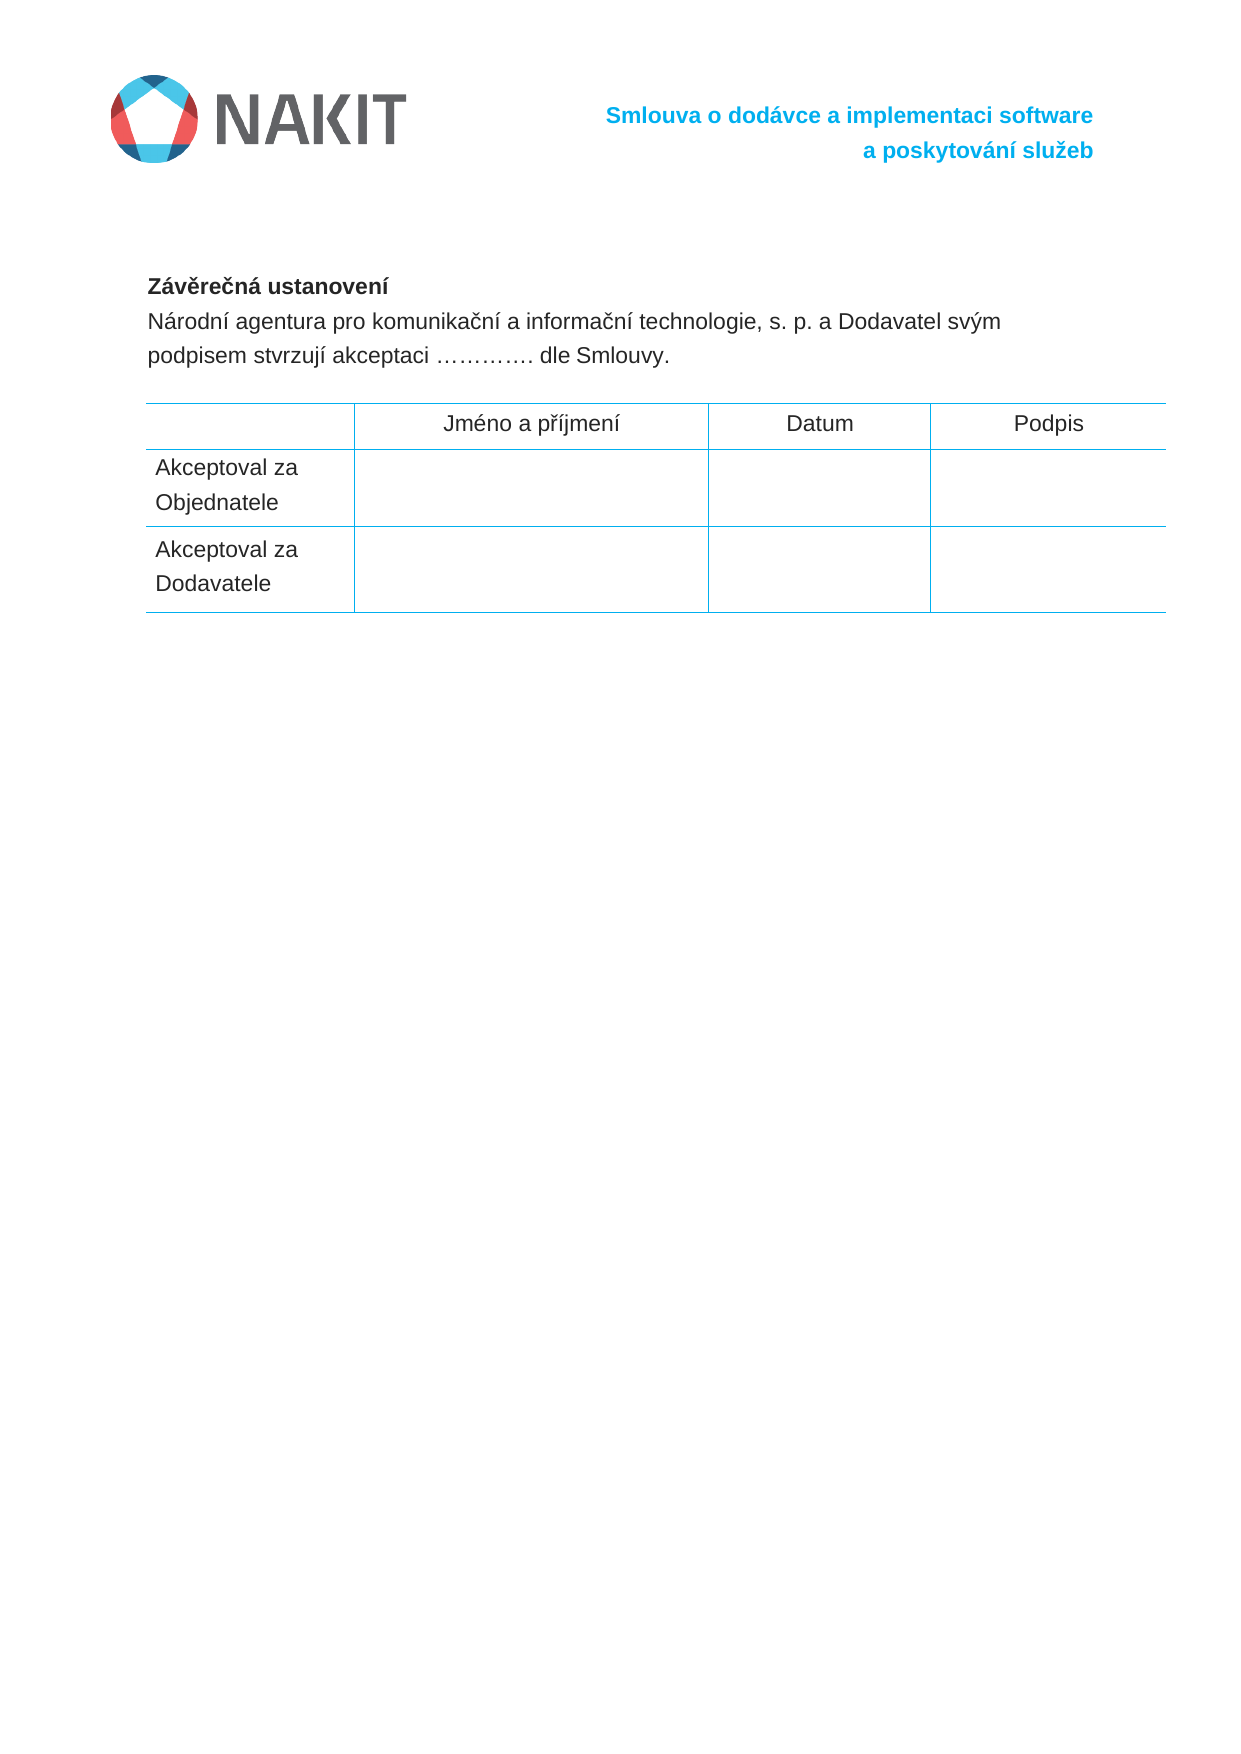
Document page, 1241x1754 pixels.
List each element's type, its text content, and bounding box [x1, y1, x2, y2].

table_cell [931, 450, 1166, 526]
picture [111, 75, 407, 163]
table_header Jméno a příjmení [355, 404, 708, 449]
subtitle Závěrečná ustanovení [147, 273, 1178, 300]
table_cell [355, 527, 708, 612]
table_cell [709, 527, 930, 612]
table_header Podpis [931, 404, 1166, 449]
table_header Datum [709, 404, 930, 449]
text Národní agentura pro komunikační a informační technologie, s. p. a Dodavatel svým podpisem stvrzují akceptaci …………. dle Smlouvy. [147, 308, 1095, 368]
table_cell Akceptoval za Dodavatele [146, 527, 354, 612]
table_header [146, 404, 354, 449]
table_cell [931, 527, 1166, 612]
table_cell [355, 450, 708, 526]
table_cell Akceptoval za Objednatele [146, 450, 354, 526]
table_cell [709, 450, 930, 526]
